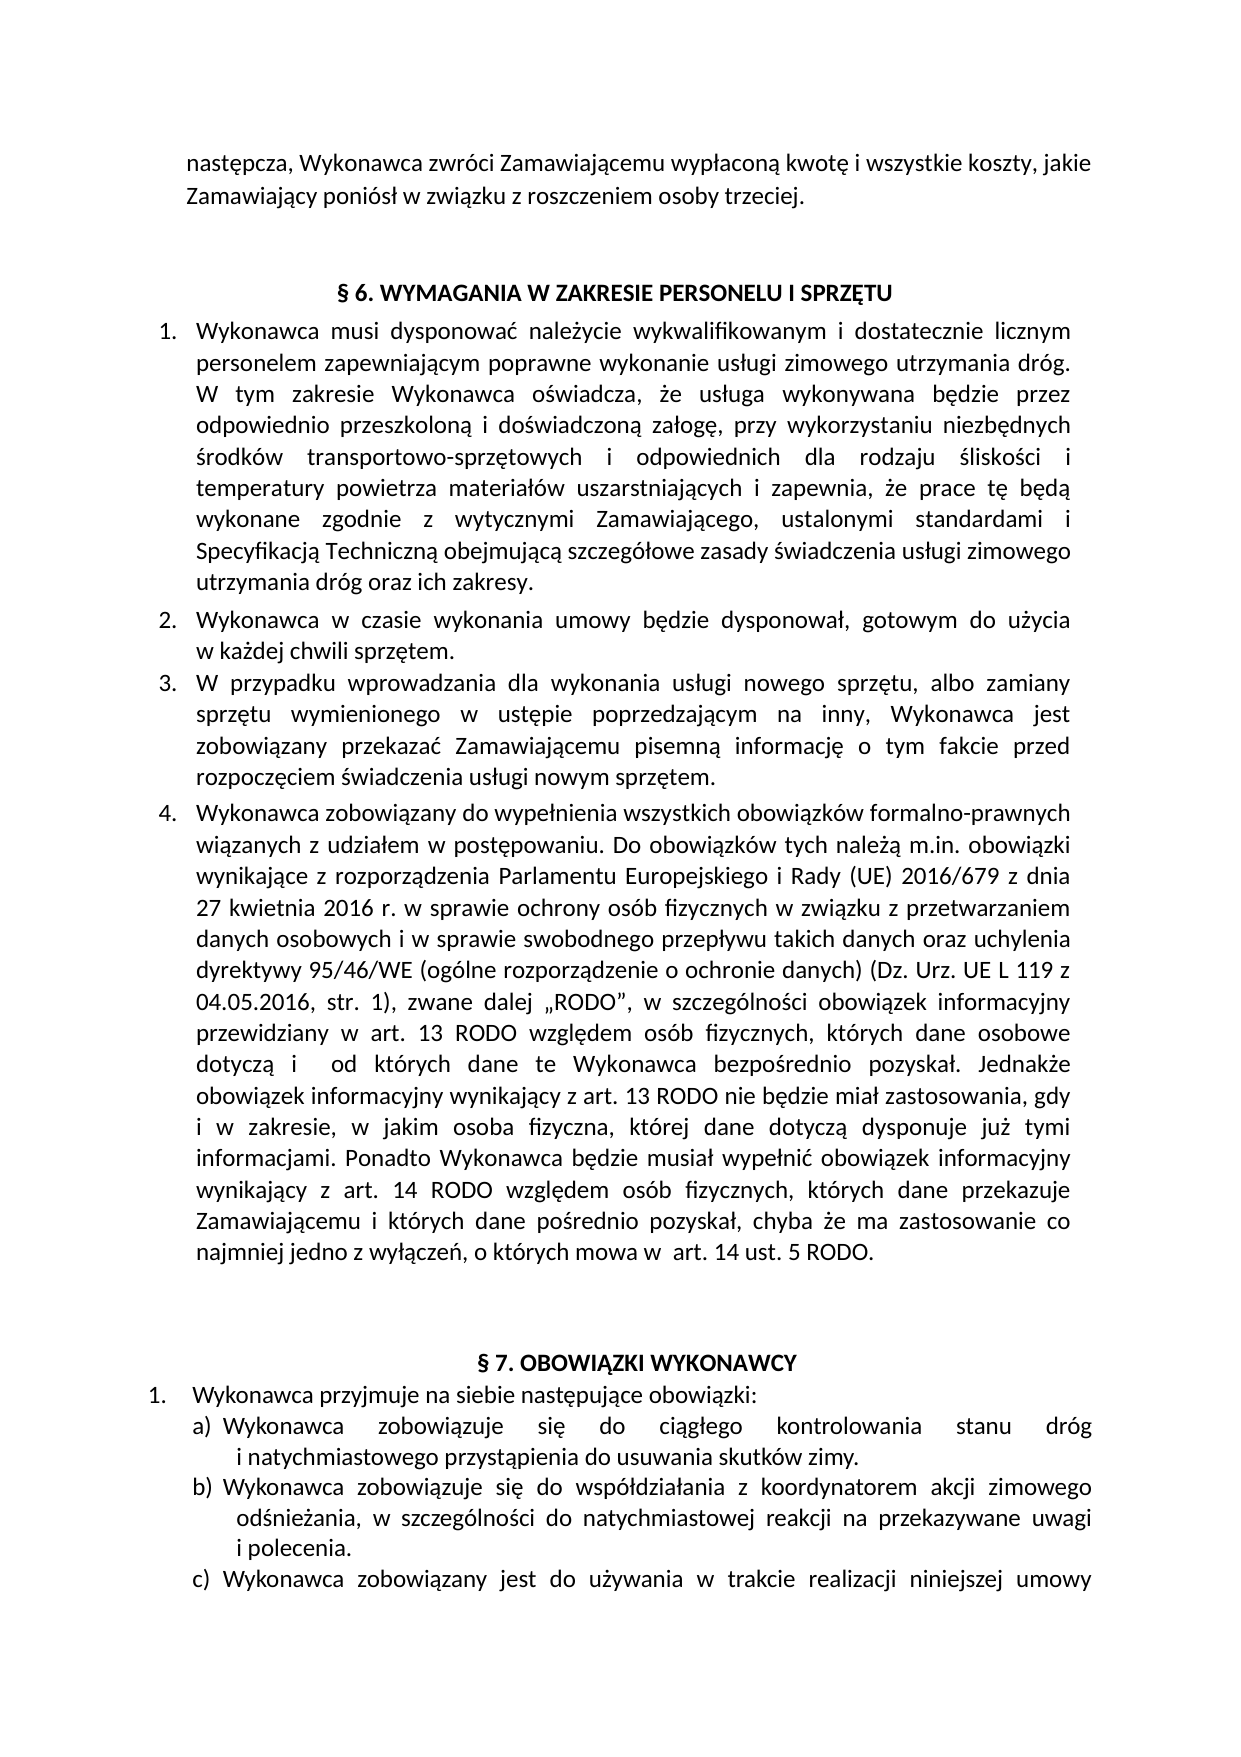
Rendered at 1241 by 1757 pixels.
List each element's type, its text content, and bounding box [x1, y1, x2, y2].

list Wykonawca przyjmuje na siebie następujące obowiązki: [148, 1380, 1093, 1410]
list Wykonawca musi dysponować należycie wykwalifikowanym i dostatecznie licznym personelem zapewniającym poprawne wykonanie usługi zimowego utrzymania dróg. W tym zakresie Wykonawca oświadcza, że usługa wykonywana będzie przez odpowiednio przeszkoloną i doświadczoną załogę, przy wykorzystaniu niezbędnych środków transportowo-sprzętowych i odpowiednich dla rodzaju śliskości i temperatury powietrza materiałów uszarstniających i zapewnia, że prace tę będą wykonane zgodnie z wytycznymi Zamawiającego, ustalonymi standardami i Specyfikacją Techniczną obejmującą szczegółowe zasady świadczenia usługi zimowego utrzymania dróg oraz ich zakresy. [158, 315, 1072, 597]
list Wykonawca zobowiązany do wypełnienia wszystkich obowiązków formalno-prawnych wiązanych z udziałem w postępowaniu. Do obowiązków tych należą m.in. obowiązki wynikające z rozporządzenia Parlamentu Europejskiego i Rady (UE) 2016/679 z dnia 27 kwietnia 2016 r. w sprawie ochrony osób fizycznych w związku z przetwarzaniem danych osobowych i w sprawie swobodnego przepływu takich danych oraz uchylenia dyrektywy 95/46/WE (ogólne rozporządzenie o ochronie danych) (Dz. Urz. UE L 119 z 04.05.2016, str. 1), zwane dalej „RODO”, w szczególności obowiązek informacyjny przewidziany w art. 13 RODO względem osób fizycznych, których dane osobowe dotyczą i od których dane te Wykonawca bezpośrednio pozyskał. Jednakże obowiązek informacyjny wynikający z art. 13 RODO nie będzie miał zastosowania, gdy i w zakresie, w jakim osoba fizyczna, której dane dotyczą dysponuje już tymi informacjami. Ponadto Wykonawca będzie musiał wypełnić obowiązek informacyjny wynikający z art. 14 RODO względem osób fizycznych, których dane przekazuje Zamawiającemu i których dane pośrednio pozyskał, chyba że ma zastosowanie co najmniej jedno z wyłączeń, o których mowa w art. 14 ust. 5 RODO. [158, 798, 1072, 1267]
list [149, 148, 1093, 211]
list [192, 1563, 1093, 1593]
list W przypadku wprowadzania dla wykonania usługi nowego sprzętu, albo zamiany sprzętu wymienionego w ustępie poprzedzającym na inny, Wykonawca jest zobowiązany przekazać Zamawiającemu pisemną informację o tym fakcie przed rozpoczęciem świadczenia usługi nowym sprzętem. [158, 667, 1072, 792]
list Wykonawca zobowiązuje się do współdziałania z koordynatorem akcji zimowego odśnieżania, w szczególności do natychmiastowej reakcji na przekazywane uwagi i polecenia. [192, 1471, 1093, 1563]
list Wykonawca zobowiązuje się do ciągłego kontrolowania stanu dróg i natychmiastowego przystąpienia do usuwania skutków zimy. [192, 1410, 1093, 1471]
list Wykonawca w czasie wykonania umowy będzie dysponował, gotowym do użycia w każdej chwili sprzętem. [158, 604, 1072, 666]
subtitle § 7. OBOWIĄZKI WYKONAWCY [181, 1347, 1093, 1377]
subtitle § 6. WYMAGANIA W ZAKRESIE PERSONELU I SPRZĘTU [181, 277, 1049, 308]
